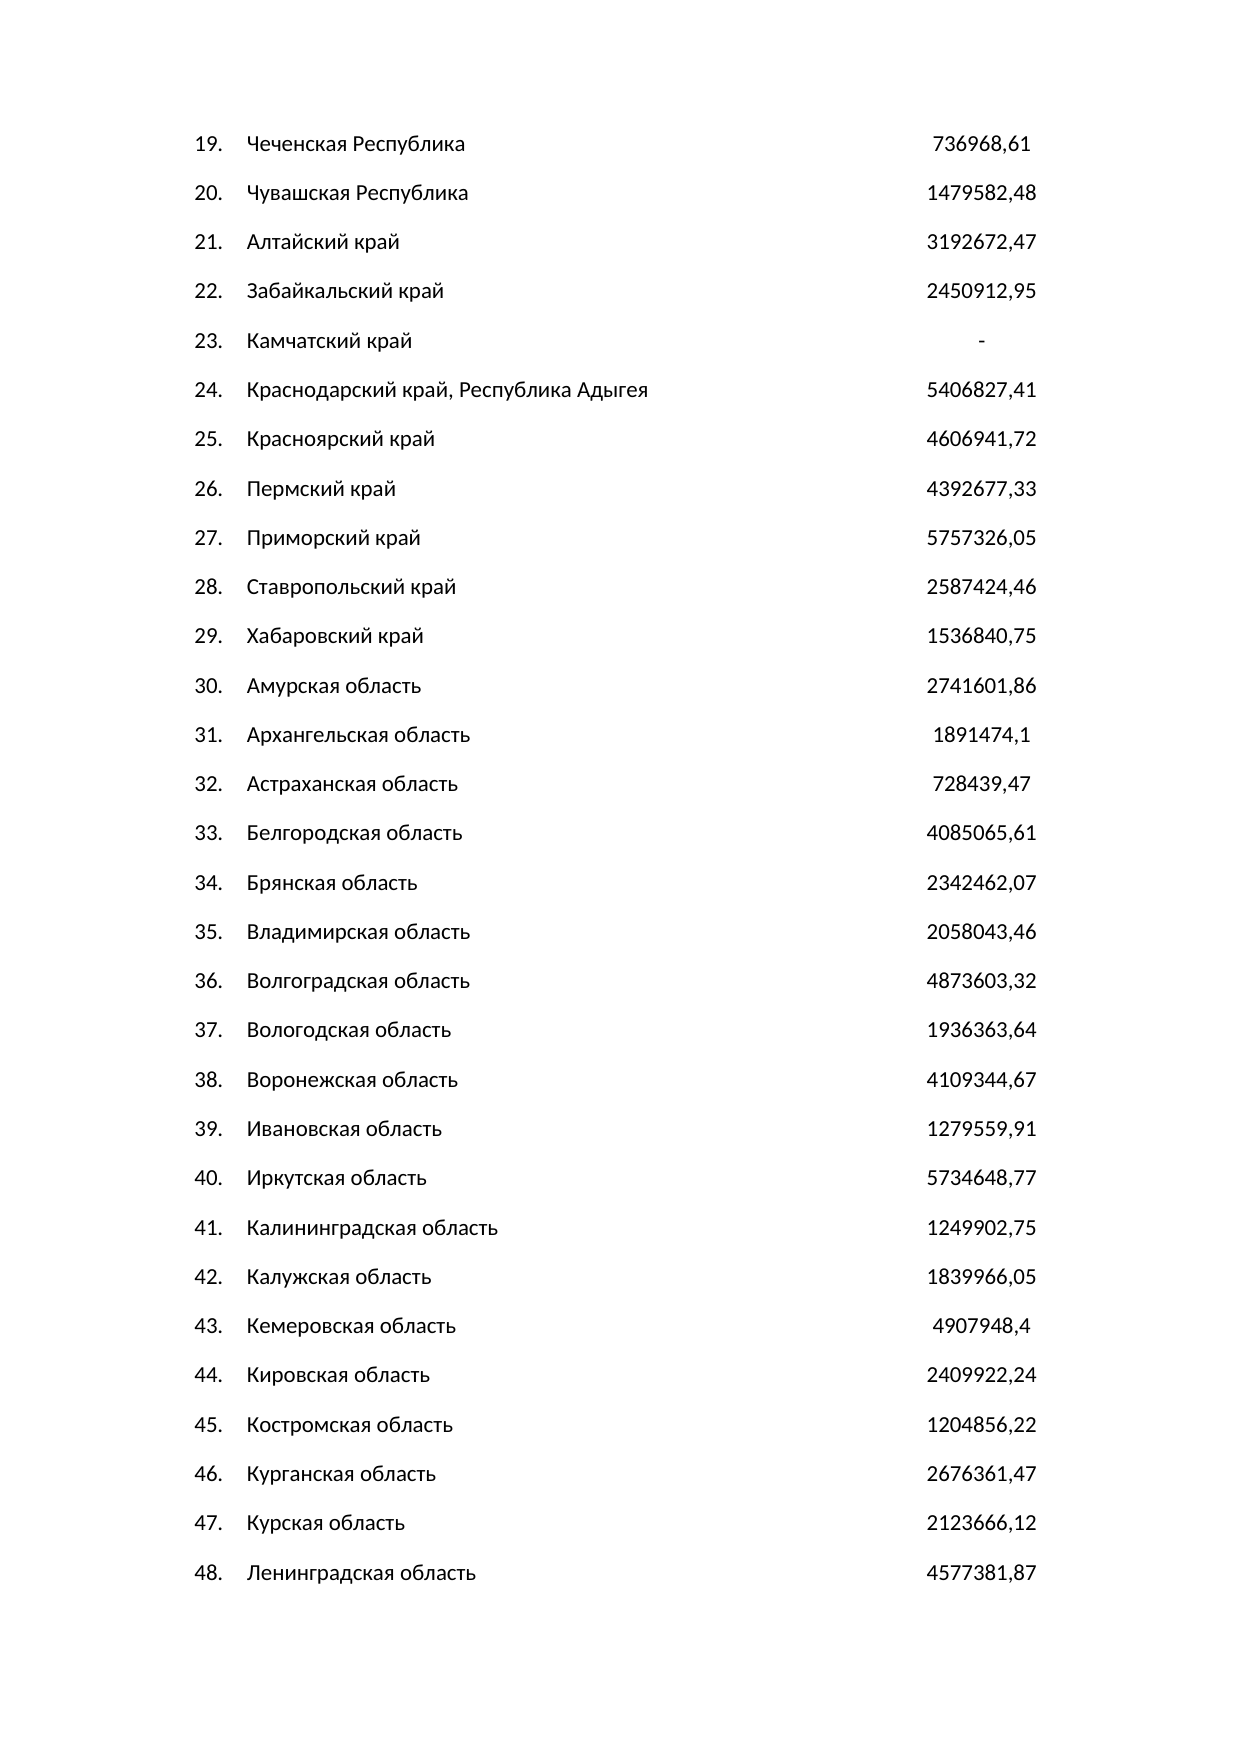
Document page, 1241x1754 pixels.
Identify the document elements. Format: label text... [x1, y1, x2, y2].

table_cell Волгоградская область [240, 956, 851, 1005]
table_cell Ленинградская область [240, 1547, 851, 1596]
table_cell Амурская область [240, 660, 851, 709]
table_cell 44. [177, 1350, 240, 1399]
table_cell 22. [177, 266, 240, 315]
table_cell 34. [177, 857, 240, 906]
table_cell 5757326,05 [851, 512, 1112, 562]
table_cell 4606941,72 [851, 414, 1112, 463]
table_cell 1891474,1 [851, 709, 1112, 759]
table_cell 728439,47 [851, 759, 1112, 808]
table_cell 2058043,46 [851, 906, 1112, 956]
table_cell 41. [177, 1202, 240, 1251]
table_cell 32. [177, 759, 240, 808]
table_cell Хабаровский край [240, 611, 851, 660]
table_cell Забайкальский край [240, 266, 851, 315]
table_cell 2342462,07 [851, 857, 1112, 906]
table_cell 2123666,12 [851, 1498, 1112, 1547]
table_cell 46. [177, 1449, 240, 1498]
table_cell 47. [177, 1498, 240, 1547]
table_cell Приморский край [240, 512, 851, 562]
table_cell 2741601,86 [851, 660, 1112, 709]
table_cell Алтайский край [240, 217, 851, 266]
table_cell 36. [177, 956, 240, 1005]
table_cell 4085065,61 [851, 808, 1112, 857]
table_cell 48. [177, 1547, 240, 1596]
table_cell Калужская область [240, 1251, 851, 1301]
table_cell 33. [177, 808, 240, 857]
table_cell 23. [177, 315, 240, 364]
table_cell 24. [177, 365, 240, 414]
table_cell Архангельская область [240, 709, 851, 759]
table_cell 4392677,33 [851, 463, 1112, 512]
table_cell Пермский край [240, 463, 851, 512]
table_cell 20. [177, 168, 240, 217]
table_cell 4577381,87 [851, 1547, 1112, 1596]
table_cell Чеченская Республика [240, 118, 851, 167]
table_cell Чувашская Республика [240, 168, 851, 217]
table_cell Кемеровская область [240, 1301, 851, 1350]
table_cell 1279559,91 [851, 1104, 1112, 1153]
table_cell 26. [177, 463, 240, 512]
table_cell Астраханская область [240, 759, 851, 808]
table_cell 39. [177, 1104, 240, 1153]
table_cell 35. [177, 906, 240, 956]
table_cell 40. [177, 1153, 240, 1202]
table_cell 45. [177, 1399, 240, 1448]
table_cell 2676361,47 [851, 1449, 1112, 1498]
table_cell Ставропольский край [240, 562, 851, 611]
table_cell 4109344,67 [851, 1054, 1112, 1103]
table_cell 4873603,32 [851, 956, 1112, 1005]
table_cell 31. [177, 709, 240, 759]
table_cell Курганская область [240, 1449, 851, 1498]
table_cell 2450912,95 [851, 266, 1112, 315]
table_cell 43. [177, 1301, 240, 1350]
table_cell 38. [177, 1054, 240, 1103]
table_cell Калининградская область [240, 1202, 851, 1251]
table_cell Красноярский край [240, 414, 851, 463]
table_cell 3192672,47 [851, 217, 1112, 266]
table_cell 1536840,75 [851, 611, 1112, 660]
table_cell 29. [177, 611, 240, 660]
table_cell 19. [177, 118, 240, 167]
table_cell 37. [177, 1005, 240, 1054]
table_cell 28. [177, 562, 240, 611]
table_cell 736968,61 [851, 118, 1112, 167]
table_cell 4907948,4 [851, 1301, 1112, 1350]
table_cell Брянская область [240, 857, 851, 906]
table_cell 1249902,75 [851, 1202, 1112, 1251]
table_cell Костромская область [240, 1399, 851, 1448]
table_cell 5406827,41 [851, 365, 1112, 414]
table_cell Краснодарский край, Республика Адыгея [240, 365, 851, 414]
table_cell 2587424,46 [851, 562, 1112, 611]
table_cell 5734648,77 [851, 1153, 1112, 1202]
table_cell Кировская область [240, 1350, 851, 1399]
table_cell 1936363,64 [851, 1005, 1112, 1054]
table_cell Вологодская область [240, 1005, 851, 1054]
table_cell Белгородская область [240, 808, 851, 857]
table_cell Ивановская область [240, 1104, 851, 1153]
table_cell 21. [177, 217, 240, 266]
table_cell 30. [177, 660, 240, 709]
table_cell 27. [177, 512, 240, 562]
table_cell Воронежская область [240, 1054, 851, 1103]
table_cell Камчатский край [240, 315, 851, 364]
table_cell Владимирская область [240, 906, 851, 956]
table_cell 1839966,05 [851, 1251, 1112, 1301]
table_cell 2409922,24 [851, 1350, 1112, 1399]
table_cell 42. [177, 1251, 240, 1301]
table_cell 1204856,22 [851, 1399, 1112, 1448]
table_cell Курская область [240, 1498, 851, 1547]
table_cell - [851, 315, 1112, 364]
table_cell Иркутская область [240, 1153, 851, 1202]
table_cell 25. [177, 414, 240, 463]
table_cell 1479582,48 [851, 168, 1112, 217]
